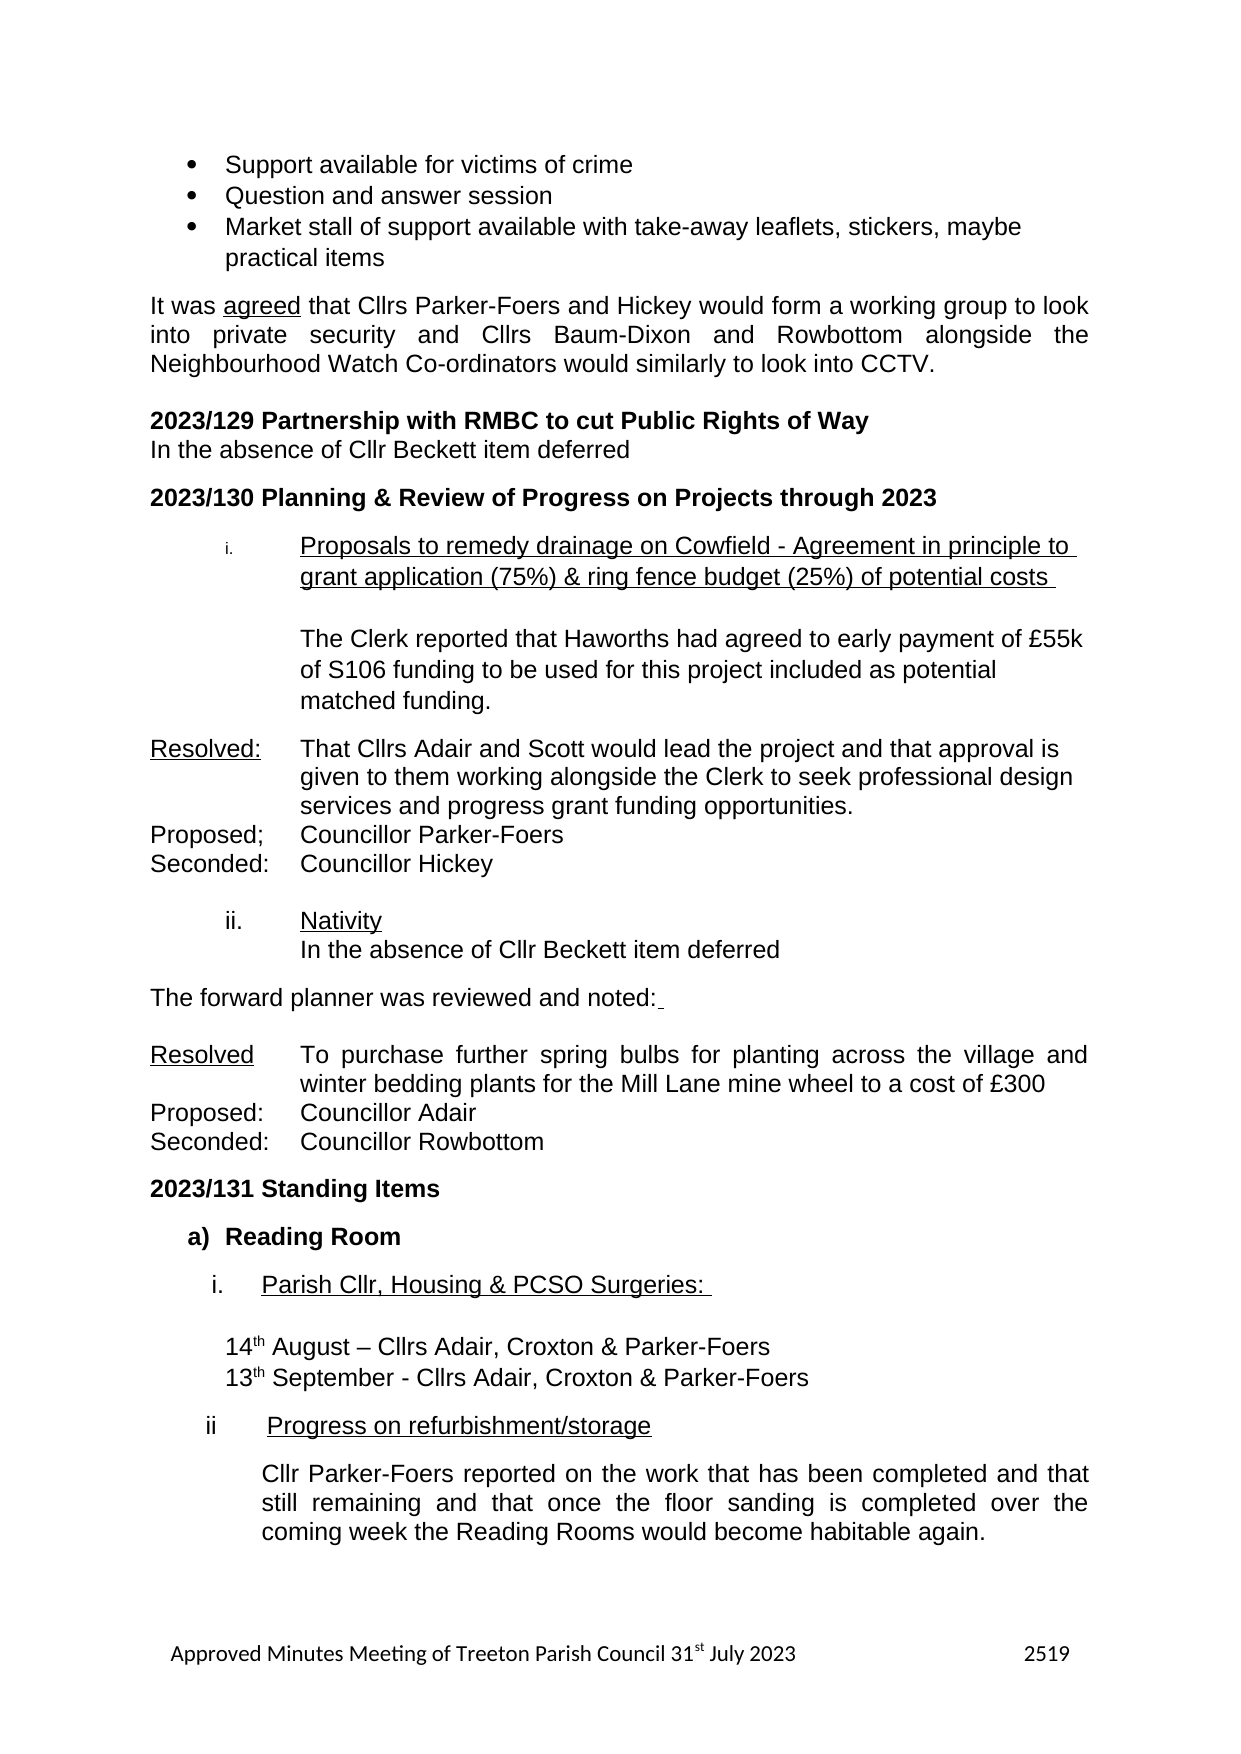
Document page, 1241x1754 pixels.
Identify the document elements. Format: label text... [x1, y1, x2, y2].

text 2023/131 Standing Items [150, 1174, 1090, 1203]
text Seconded: Councillor Rowbottom [150, 1127, 1090, 1155]
text Proposed; Councillor Parker-Foers [150, 820, 1090, 849]
text 2023/130 Planning & Review of Progress on Projects through 2023 [150, 483, 1090, 512]
text 2023/129 Partnership with RMBC to cut Public Rights of Way [150, 406, 1090, 435]
list Support available for victims of crime [187, 150, 1090, 179]
list Question and answer session [187, 181, 1090, 210]
text The forward planner was reviewed and noted: [150, 983, 1090, 1012]
list 14th August – Cllrs Adair, Croxton & Parker-Foers [225, 1332, 1090, 1361]
text In the absence of Cllr Beckett item deferred [225, 935, 1090, 964]
list 13th September - Cllrs Adair, Croxton & Parker-Foers [225, 1363, 1090, 1392]
text Resolved: That Cllrs Adair and Scott would lead the project and that approval is given to them working alongside the Clerk to seek professional design services and progress grant funding opportunities. [150, 734, 1090, 820]
text Resolved To purchase further spring bulbs for planting across the village and winter bedding plants for the Mill Lane mine wheel to a cost of £300 [150, 1040, 1090, 1098]
text Cllr Parker-Foers reported on the work that has been completed and that still remaining and that once the floor sanding is completed over the coming week the Reading Rooms would become habitable again. [261, 1459, 1090, 1545]
list Proposals to remedy drainage on Cowfield - Agreement in principle to grant application (75%) & ring fence budget (25%) of potential costs [225, 531, 1090, 591]
list Reading Room [187, 1222, 1090, 1251]
text Seconded: Councillor Hickey [150, 849, 1090, 877]
text It was agreed that Cllrs Parker-Foers and Hickey would form a working group to look into private security and Cllrs Baum-Dixon and Rowbottom alongside the Neighbourhood Watch Co-ordinators would similarly to look into CCTV. [150, 291, 1090, 377]
text ii Progress on refurbishment/storage [150, 1411, 1090, 1440]
list The Clerk reported that Haworths had agreed to early payment of £55k of S106 funding to be used for this project included as potential matched funding. [300, 624, 1090, 715]
text Proposed: Councillor Adair [150, 1098, 1090, 1127]
list Market stall of support available with take-away leaflets, stickers, maybe practical items [187, 212, 1090, 272]
text In the absence of Cllr Beckett item deferred [150, 435, 1090, 464]
list Nativity [225, 906, 1090, 935]
list Parish Cllr, Housing & PCSO Surgeries: [224, 1270, 1090, 1299]
